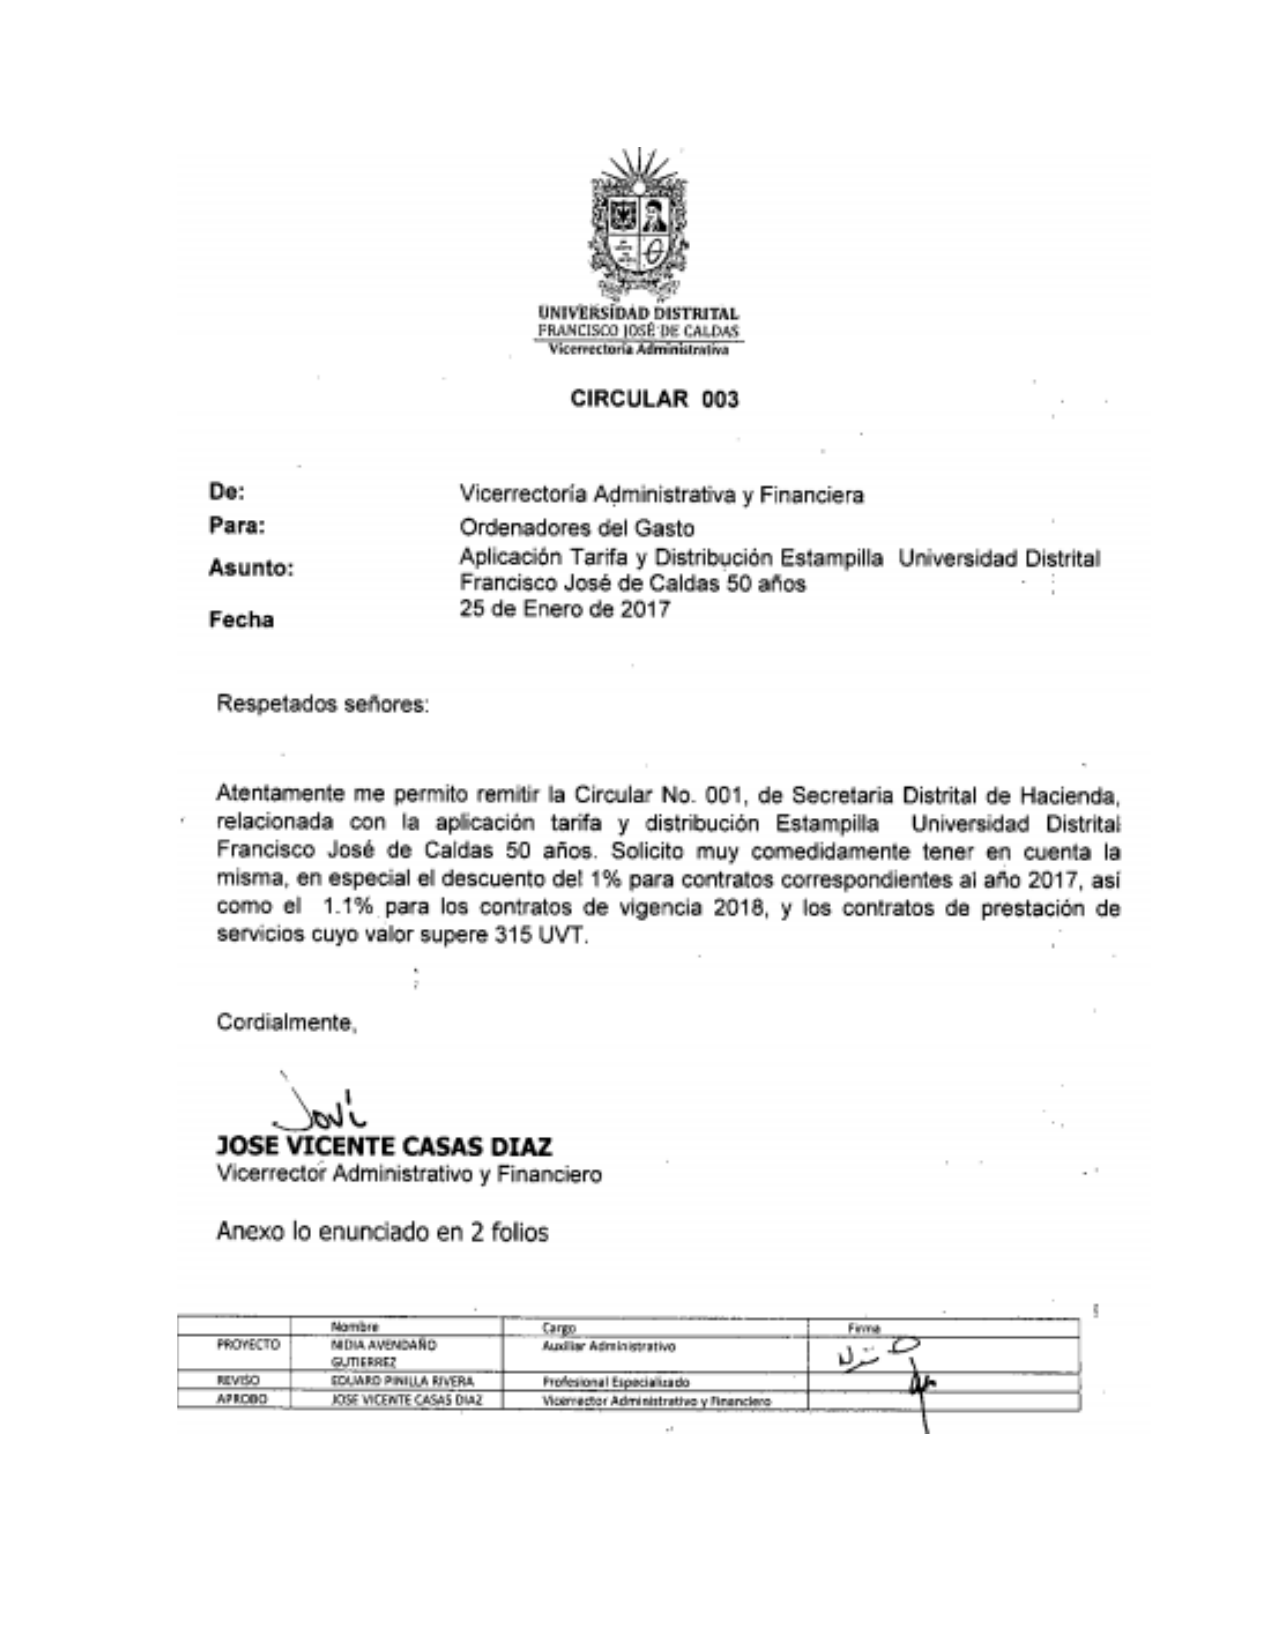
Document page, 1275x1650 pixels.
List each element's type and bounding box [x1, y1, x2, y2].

picture [177, 147, 1152, 1434]
